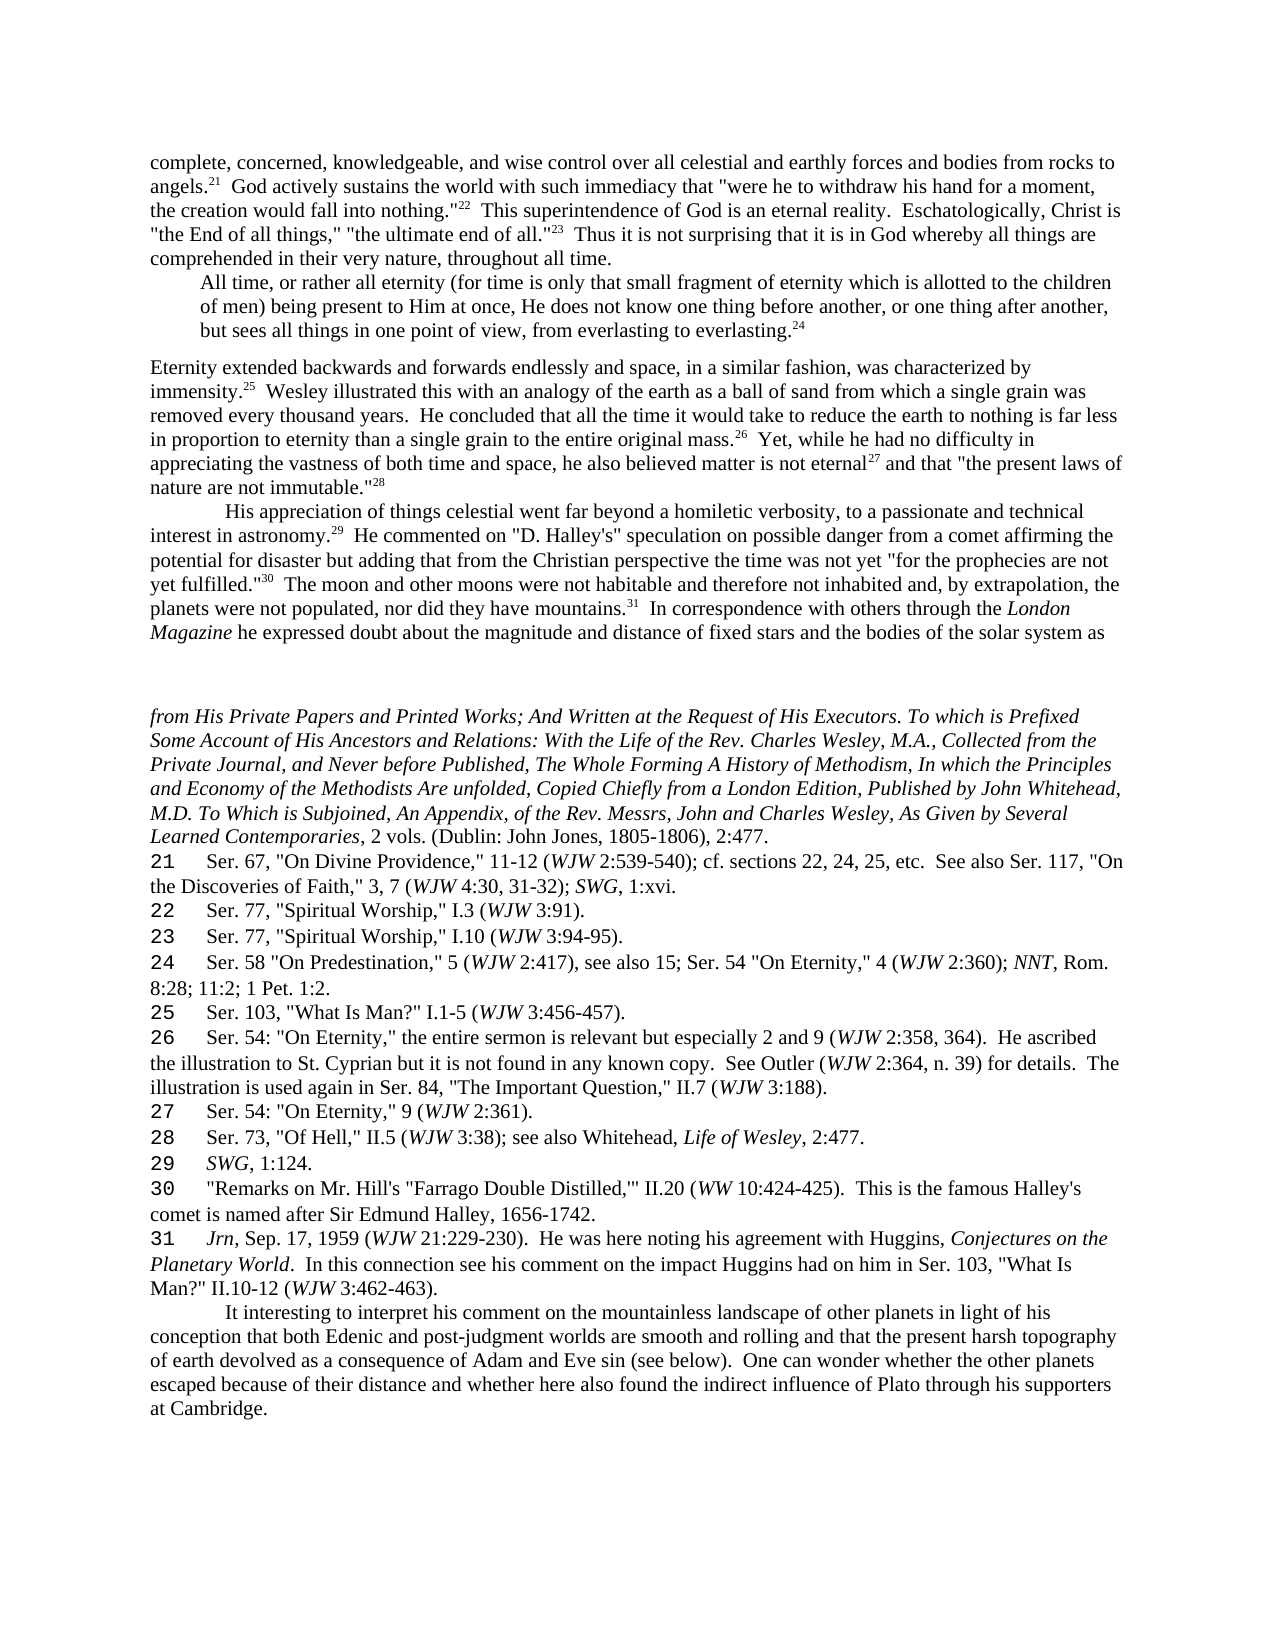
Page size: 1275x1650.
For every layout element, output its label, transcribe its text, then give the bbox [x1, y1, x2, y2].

text All time, or rather all eternity (for time is only that small fragment of eternity which is allotted to the children of men) being present to Him at once, He does not know one thing before another, or one thing after another, but sees all things in one point of view, from everlasting to everlasting. [150, 270, 1125, 342]
text His appreciation of things celestial went far beyond a homiletic verbosity, to a passionate and technical interest in astronomy. He commented on "D. Halley's" speculation on possible danger from a comet affirming the potential for disaster but adding that from the Christian perspective the time was not yet "for the prophecies are not yet fulfilled." The moon and other moons were not habitable and therefore not inhabited and, by extrapolation, the planets were not populated, nor did they have mountains. In correspondence with others through the London Magazine he expressed doubt about the magnitude and distance of fixed stars and the bodies of the solar system as derived by "the modern Astronomy." This position was later buttressed by Jones's "ingenious" "Essay on the Principles of Natural Philosophy" which Wesley considered to have "totally overthrown the Newtonian principles" although it was not clear that as to "whether he can establish the Hutchinsonian." The openness of his own mind in matters of science is indicated by a later switch back to Newton: [150, 499, 1125, 644]
text Scripture, reason, experience, and tradition all pointed to God at, or even above, the very pinnacle of the great chain of being. For Wesley the physical universe was first and foremost considered in terms of God Who as both "the creator and preserver of all things" and He Who "moves" the universe of "ethereal" or "electric fire" ("Sir Isaac" Newton notwithstanding). In this universe, the spiritual and scientific were intimately related, as they were in Wesley's own realm of personal interest. Wesley's well known firm belief in providence emphasized God's complete, concerned, knowledgeable, and wise control over all celestial and earthly forces and bodies from rocks to angels. God actively sustains the world with such immediacy that "were he to withdraw his hand for a moment, the creation would fall into nothing." This superintendence of God is an eternal reality. Eschatologically, Christ is "the End of all things," "the ultimate end of all." Thus it is not surprising that it is in God whereby all things are comprehended in their very nature, throughout all time. [150, 150, 1125, 270]
text Eternity extended backwards and forwards endlessly and space, in a similar fashion, was characterized by immensity. Wesley illustrated this with an analogy of the earth as a ball of sand from which a single grain was removed every thousand years. He concluded that all the time it would take to reduce the earth to nothing is far less in proportion to eternity than a single grain to the entire original mass. Yet, while he had no difficulty in appreciating the vastness of both time and space, he also believed matter is not eternal and that "the present laws of nature are not immutable." [150, 355, 1125, 499]
